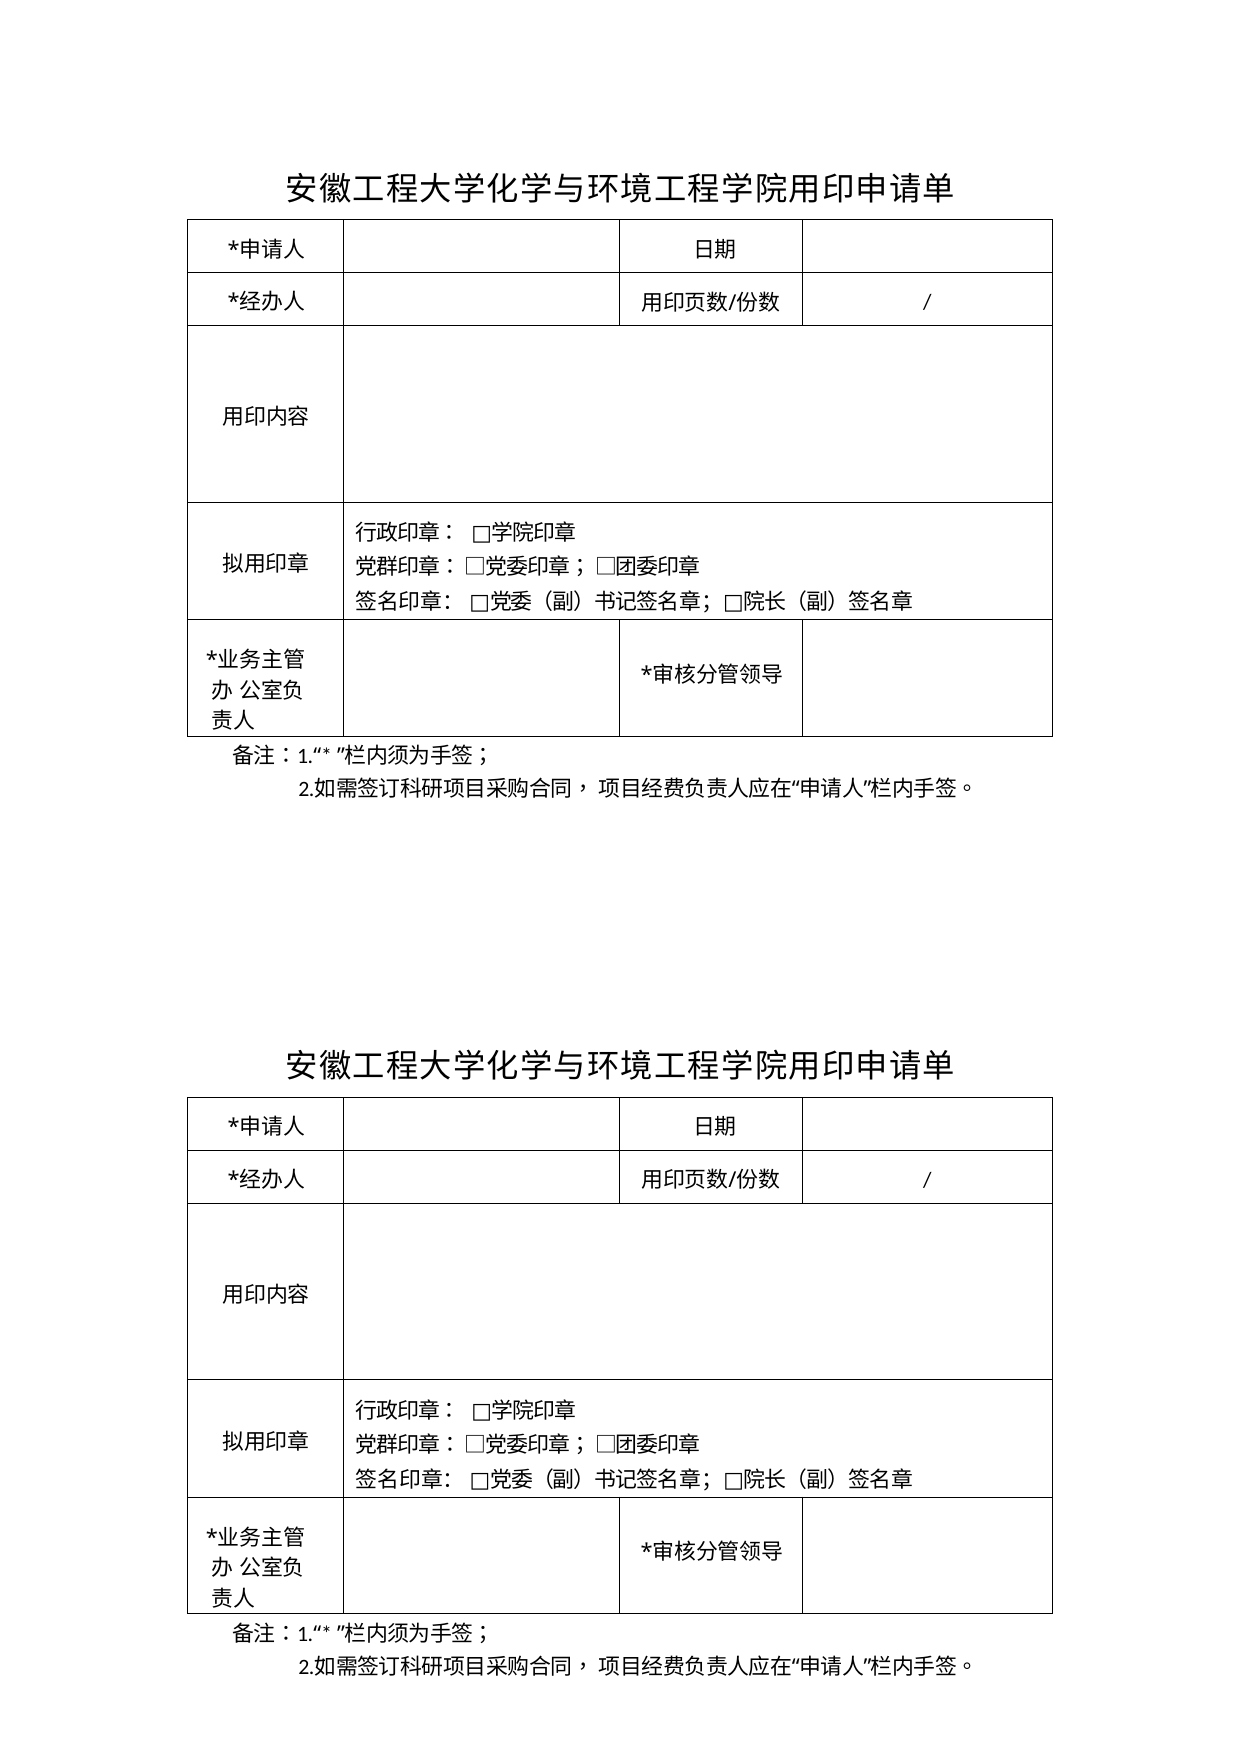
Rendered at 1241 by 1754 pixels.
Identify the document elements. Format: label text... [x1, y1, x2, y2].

table_header *申请人 [188, 1098, 343, 1150]
table_cell *业务主管办 公室负责人 [188, 1498, 343, 1613]
table_cell 拟用印章 [188, 503, 343, 619]
text 安徽工程大学化学与环境工程学院用印申请单 [186, 166, 1054, 209]
table_cell 用印内容 [188, 326, 343, 502]
table_cell [344, 620, 619, 736]
table_cell 用印页数/份数 [620, 1151, 802, 1202]
table_header 日期 [620, 1098, 802, 1150]
text 2.如需签订科研项目采购合同， 项目经费负责人应在“申请人”栏内手签。 [298, 1653, 1054, 1680]
table_cell / [803, 1151, 1052, 1202]
table_header [344, 1098, 619, 1150]
table_cell [344, 326, 1052, 502]
table_header *申请人 [188, 220, 343, 272]
text 安徽工程大学化学与环境工程学院用印申请单 [186, 1043, 1054, 1086]
text 2.如需签订科研项目采购合同， 项目经费负责人应在“申请人”栏内手签。 [298, 775, 1054, 802]
text 备注：1.“* ”栏内须为手签； [232, 742, 1054, 769]
text 备注：1.“* ”栏内须为手签； [232, 1619, 1054, 1647]
table_header [803, 1098, 1052, 1150]
table_header [344, 220, 619, 272]
table_cell [344, 1498, 619, 1613]
table_cell / [803, 273, 1052, 325]
table_cell [803, 1498, 1052, 1613]
table_cell *经办人 [188, 1151, 343, 1202]
table_cell [344, 273, 619, 325]
table_cell [803, 620, 1052, 736]
table_cell [344, 1151, 619, 1202]
table_cell 用印页数/份数 [620, 273, 802, 325]
table_cell *业务主管办 公室负责人 [188, 620, 343, 736]
table_cell [344, 1204, 1052, 1379]
table_header [803, 220, 1052, 272]
table_cell *审核分管领导 [620, 1498, 802, 1613]
table_cell 行政印章： □学院印章 党群印章： □党委印章； □团委印章 签名印章： □党委（副）书记签名章；□院长（副）签名章 [344, 503, 1052, 619]
table_cell 拟用印章 [188, 1380, 343, 1497]
table_cell 用印内容 [188, 1204, 343, 1379]
table_header 日期 [620, 220, 802, 272]
table_cell *审核分管领导 [620, 620, 802, 736]
table_cell 行政印章： □学院印章 党群印章： □党委印章； □团委印章 签名印章： □党委（副）书记签名章；□院长（副）签名章 [344, 1380, 1052, 1497]
table_cell *经办人 [188, 273, 343, 325]
